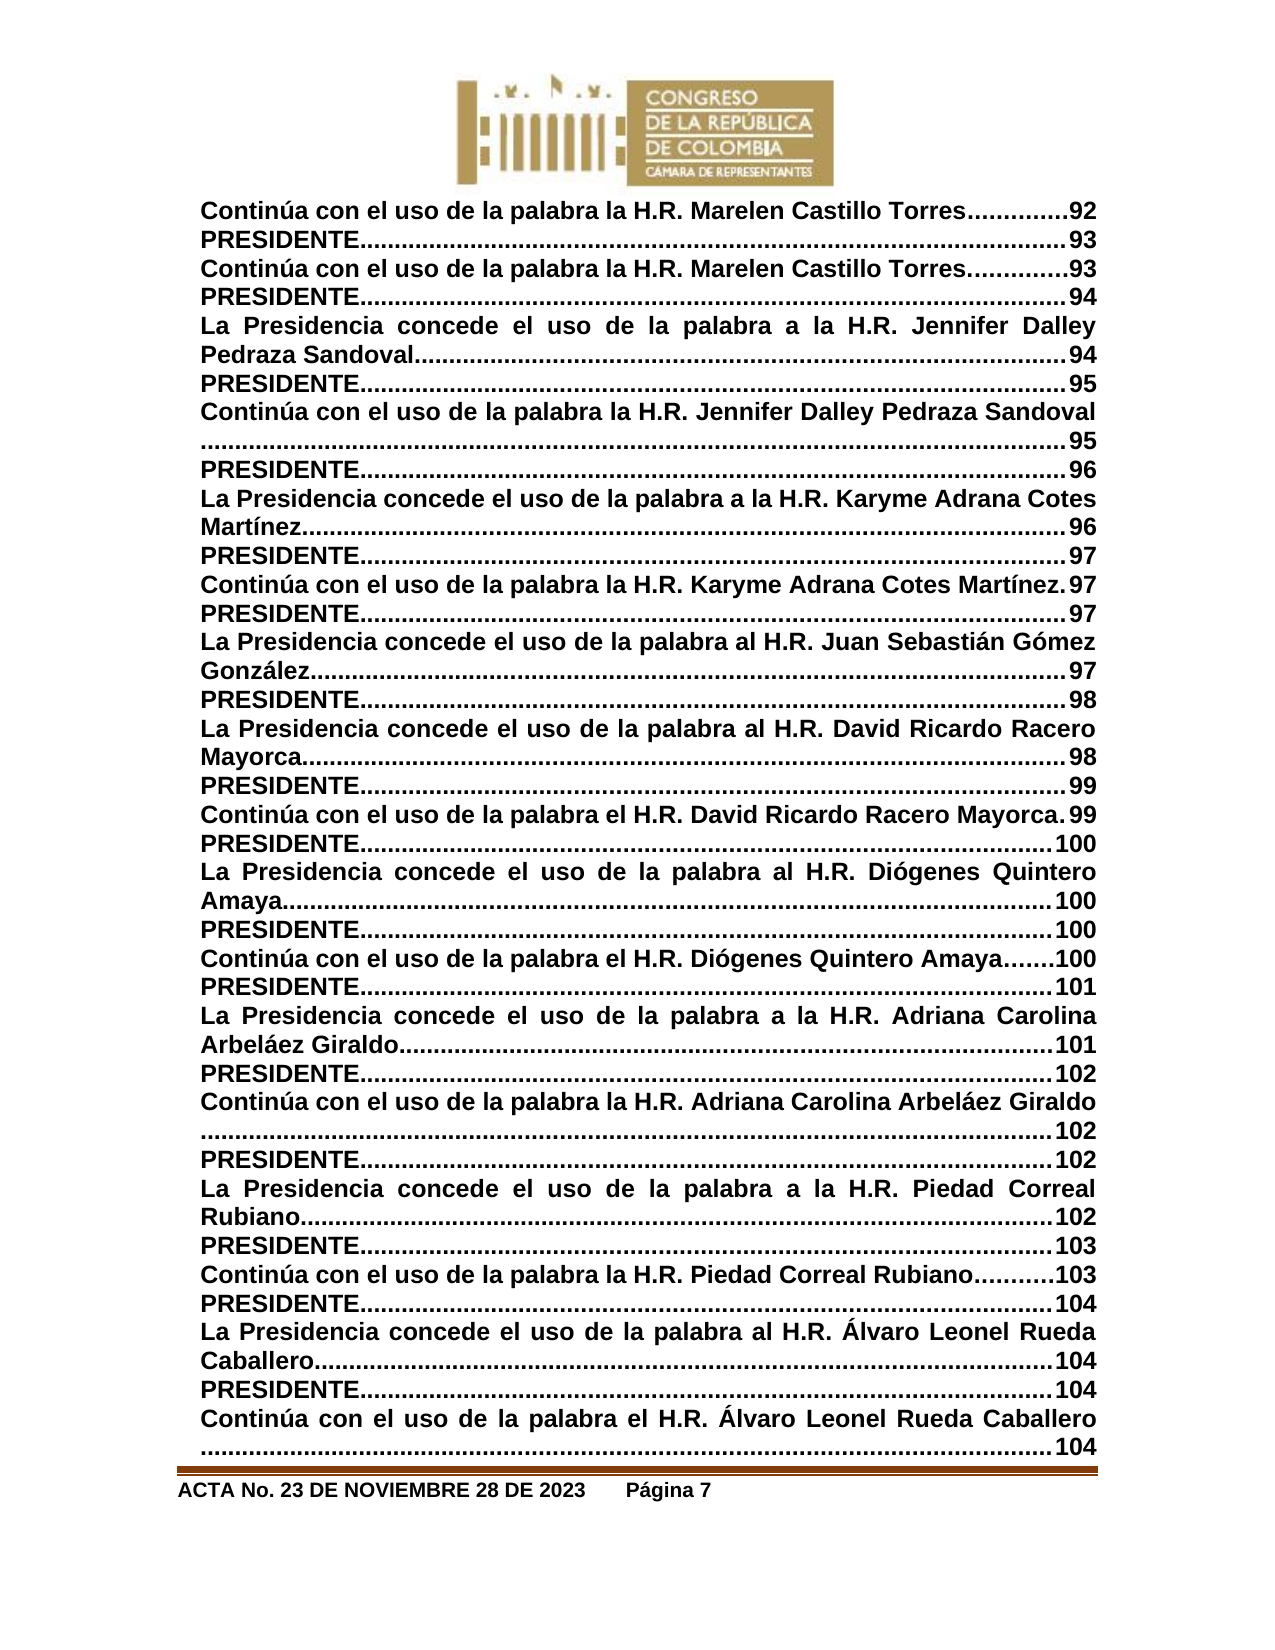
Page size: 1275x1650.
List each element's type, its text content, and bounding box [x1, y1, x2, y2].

text Continúa con el uso de la palabra el H.R. Diógenes Quintero Amaya 100 [200, 944, 1098, 972]
text La Presidencia concede el uso de la palabra al H.R. David Ricardo Racero Mayorca 98 [200, 714, 1098, 771]
text Continúa con el uso de la palabra la H.R. Marelen Castillo Torres 92 [200, 196, 1098, 225]
text Continúa con el uso de la palabra la H.R. Marelen Castillo Torres. 93 [200, 254, 1098, 282]
text PRESIDENTE 102 [200, 1059, 1098, 1087]
text PRESIDENTE 95 [200, 369, 1098, 397]
text PRESIDENTE 104 [200, 1375, 1098, 1404]
text PRESIDENTE 94 [200, 282, 1098, 311]
text PRESIDENTE 97 [200, 599, 1098, 627]
text PRESIDENTE 100 [200, 915, 1098, 944]
picture [430, 73, 845, 197]
text La Presidencia concede el uso de la palabra al H.R. Juan Sebastián Gómez González 97 [200, 627, 1098, 685]
text PRESIDENTE 100 [200, 829, 1098, 857]
text La Presidencia concede el uso de la palabra a la H.R. Karyme Adrana Cotes Martínez 96 [200, 484, 1098, 541]
text Continúa con el uso de la palabra la H.R. Jennifer Dalley Pedraza Sandoval 95 [200, 397, 1098, 455]
text PRESIDENTE 104 [200, 1289, 1098, 1317]
text PRESIDENTE 101 [200, 972, 1098, 1001]
text PRESIDENTE 102 [200, 1145, 1098, 1174]
text Continúa con el uso de la palabra la H.R. Piedad Correal Rubiano 103 [200, 1260, 1098, 1289]
text La Presidencia concede el uso de la palabra a la H.R. Adriana Carolina Arbeláez Giraldo 101 [200, 1001, 1098, 1059]
text Continúa con el uso de la palabra la H.R. Adriana Carolina Arbeláez Giraldo 102 [200, 1087, 1098, 1145]
text PRESIDENTE 98 [200, 685, 1098, 714]
text PRESIDENTE 96 [200, 455, 1098, 484]
text PRESIDENTE 99 [200, 771, 1098, 800]
text La Presidencia concede el uso de la palabra a la H.R. Jennifer Dalley Pedraza Sandoval 94 [200, 311, 1098, 369]
text PRESIDENTE 97 [200, 541, 1098, 570]
text PRESIDENTE 93 [200, 225, 1098, 254]
text La Presidencia concede el uso de la palabra al H.R. Álvaro Leonel Rueda Caballero 104 [200, 1317, 1098, 1375]
text La Presidencia concede el uso de la palabra al H.R. Diógenes Quintero Amaya 100 [200, 857, 1098, 915]
text Continúa con el uso de la palabra el H.R. Álvaro Leonel Rueda Caballero 104 [200, 1404, 1098, 1461]
text La Presidencia concede el uso de la palabra a la H.R. Piedad Correal Rubiano 102 [200, 1174, 1098, 1231]
text Continúa con el uso de la palabra el H.R. David Ricardo Racero Mayorca 99 [200, 800, 1098, 829]
text Continúa con el uso de la palabra la H.R. Karyme Adrana Cotes Martínez. 97 [200, 570, 1098, 599]
text PRESIDENTE 103 [200, 1231, 1098, 1260]
